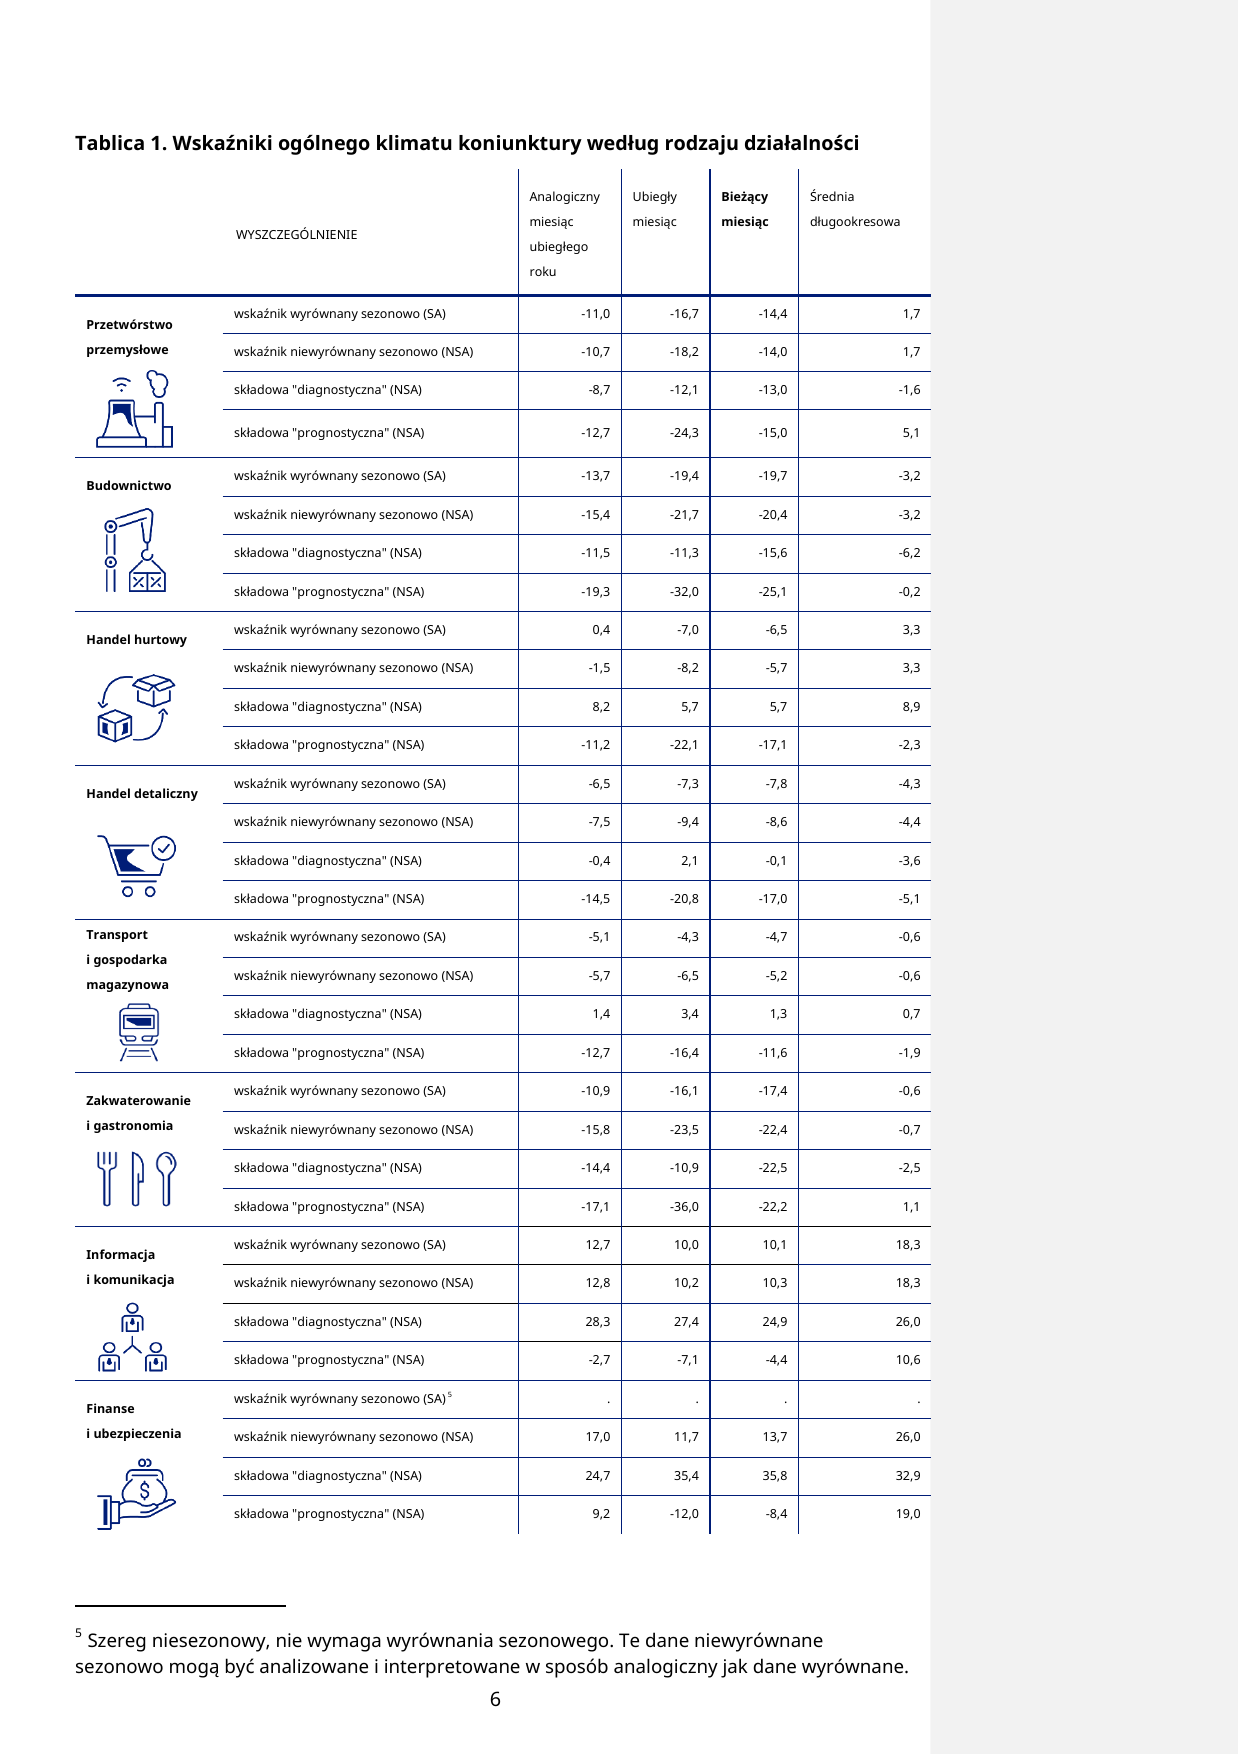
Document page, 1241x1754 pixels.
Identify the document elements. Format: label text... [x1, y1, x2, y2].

table_cell Przetwórstwo przemysłowe [75, 297, 223, 457]
table_cell -13,7 [519, 458, 621, 496]
table_cell 26,0 [799, 1304, 931, 1341]
table_cell -5,2 [711, 958, 798, 995]
table_cell 28,3 [519, 1304, 621, 1341]
table_cell 10,2 [622, 1265, 709, 1303]
table_cell -15,4 [519, 497, 621, 534]
table_cell -8,7 [519, 372, 621, 409]
table_cell -0,6 [799, 1073, 931, 1111]
table_cell -12,0 [622, 1496, 709, 1533]
table_cell 1,4 [519, 996, 621, 1034]
table_header Analogiczny miesiąc ubiegłego roku [519, 169, 621, 294]
table_cell -9,4 [622, 804, 709, 842]
table_cell -19,3 [519, 574, 621, 611]
table_cell wskaźnik wyrównany sezonowo (SA) [223, 458, 518, 496]
table_cell -7,1 [622, 1342, 709, 1380]
table_cell -19,7 [711, 458, 798, 496]
table_cell -4,4 [799, 804, 931, 842]
table_cell -22,5 [711, 1150, 798, 1187]
table_cell 10,3 [711, 1265, 798, 1303]
table_cell składowa "prognostyczna" (NSA) [223, 881, 518, 918]
table_cell -16,4 [622, 1035, 709, 1072]
table_cell -7,5 [519, 804, 621, 842]
table_cell 17,0 [519, 1419, 621, 1457]
table_cell -2,5 [799, 1150, 931, 1187]
table_cell -14,0 [711, 334, 798, 371]
table_cell Budownictwo [75, 458, 223, 611]
table_cell wskaźnik wyrównany sezonowo (SA) [223, 297, 518, 332]
table_cell składowa "diagnostyczna" (NSA) [223, 843, 518, 880]
table_cell -2,3 [799, 727, 931, 765]
table_cell -24,3 [622, 410, 709, 457]
picture [84, 1293, 180, 1380]
table_cell 19,0 [799, 1496, 931, 1533]
table_cell -8,2 [622, 650, 709, 688]
table_cell wskaźnik niewyrównany sezonowo (NSA) [223, 1419, 518, 1457]
table_cell 24,9 [711, 1304, 798, 1341]
picture [89, 813, 184, 909]
table_cell -14,4 [711, 297, 798, 332]
table_cell -6,5 [711, 612, 798, 649]
picture [98, 997, 179, 1068]
table_cell -0,1 [711, 843, 798, 880]
table_cell 5,7 [622, 689, 709, 726]
table_cell wskaźnik niewyrównany sezonowo (NSA) [223, 804, 518, 842]
table_cell . [519, 1381, 621, 1418]
table_cell wskaźnik wyrównany sezonowo (SA) [223, 1073, 518, 1111]
table_cell . [799, 1381, 931, 1418]
table_cell -0,6 [799, 920, 931, 957]
table_cell -25,1 [711, 574, 798, 611]
table_cell -11,6 [711, 1035, 798, 1072]
table_cell -13,0 [711, 372, 798, 409]
table_cell -32,0 [622, 574, 709, 611]
table_cell -10,9 [622, 1150, 709, 1187]
table_cell -4,3 [799, 766, 931, 803]
table_cell -10,9 [519, 1073, 621, 1111]
table_cell -17,1 [519, 1189, 621, 1226]
table_cell 27,4 [622, 1304, 709, 1341]
table_cell -4,4 [711, 1342, 798, 1380]
table_cell -5,1 [799, 881, 931, 918]
table_cell 10,0 [622, 1227, 709, 1264]
table_cell 18,3 [799, 1227, 931, 1264]
table_cell 9,2 [519, 1496, 621, 1533]
table_cell 10,1 [711, 1227, 798, 1264]
table_cell -11,3 [622, 535, 709, 572]
table_cell -17,0 [711, 881, 798, 918]
table_cell składowa "prognostyczna" (NSA) [223, 410, 518, 457]
table_cell Zakwaterowanie i gastronomia [75, 1073, 223, 1226]
table_cell składowa "diagnostyczna" (NSA) [223, 1458, 518, 1495]
table_cell -6,2 [799, 535, 931, 572]
table_cell wskaźnik niewyrównany sezonowo (NSA) [223, 1112, 518, 1149]
table_cell -3,2 [799, 458, 931, 496]
table_cell -11,2 [519, 727, 621, 765]
table_cell składowa "prognostyczna" (NSA) [223, 1035, 518, 1072]
table_cell -16,7 [622, 297, 709, 332]
table_cell 11,7 [622, 1419, 709, 1457]
table_cell -21,7 [622, 497, 709, 534]
table_cell -7,0 [622, 612, 709, 649]
table_cell -15,8 [519, 1112, 621, 1149]
table_cell wskaźnik niewyrównany sezonowo (NSA) [223, 650, 518, 688]
table_cell -23,5 [622, 1112, 709, 1149]
table_cell wskaźnik wyrównany sezonowo (SA) [223, 766, 518, 803]
table_cell -6,5 [519, 766, 621, 803]
subtitle Tablica 1. Wskaźniki ogólnego klimatu koniunktury według rodzaju działalności [75, 129, 915, 157]
table_cell Transport i gospodarka magazynowa [75, 920, 223, 1072]
table_cell -0,6 [799, 958, 931, 995]
table_cell -8,4 [711, 1496, 798, 1533]
table_cell -11,5 [519, 535, 621, 572]
table_cell 12,7 [519, 1227, 621, 1264]
table_cell składowa "diagnostyczna" (NSA) [223, 372, 518, 409]
table_cell -8,6 [711, 804, 798, 842]
table_cell 12,8 [519, 1265, 621, 1303]
table_cell 1,7 [799, 297, 931, 332]
table_cell Finanse i ubezpieczenia [75, 1381, 223, 1533]
table_cell -19,4 [622, 458, 709, 496]
table_cell 26,0 [799, 1419, 931, 1457]
table_cell składowa "diagnostyczna" (NSA) [223, 996, 518, 1034]
table_cell -0,7 [799, 1112, 931, 1149]
table_cell 8,2 [519, 689, 621, 726]
picture [86, 361, 182, 456]
table_cell -4,7 [711, 920, 798, 957]
table_cell -15,0 [711, 410, 798, 457]
table_cell -17,4 [711, 1073, 798, 1111]
picture [88, 1138, 184, 1217]
table_cell składowa "prognostyczna" (NSA) [223, 574, 518, 611]
table_cell -5,7 [519, 958, 621, 995]
table_cell składowa "diagnostyczna" (NSA) [223, 535, 518, 572]
table_cell -10,7 [519, 334, 621, 371]
table_cell 5,7 [711, 689, 798, 726]
table_cell 13,7 [711, 1419, 798, 1457]
picture [86, 502, 181, 598]
table_cell Informacja i komunikacja [75, 1227, 223, 1380]
table_cell 24,7 [519, 1458, 621, 1495]
table_cell . [711, 1381, 798, 1418]
table_cell 1,3 [711, 996, 798, 1034]
table_header Ubiegły miesiąc [622, 169, 709, 294]
table_cell -12,7 [519, 410, 621, 457]
table_cell -3,2 [799, 497, 931, 534]
picture [89, 1446, 184, 1541]
table_cell -0,2 [799, 574, 931, 611]
table_cell -11,0 [519, 297, 621, 332]
table_cell -12,1 [622, 372, 709, 409]
table_cell wskaźnik wyrównany sezonowo (SA) [223, 1381, 518, 1418]
table_cell -3,6 [799, 843, 931, 880]
table_cell -4,3 [622, 920, 709, 957]
table_cell 3,3 [799, 612, 931, 649]
table_cell -14,5 [519, 881, 621, 918]
table_cell -12,7 [519, 1035, 621, 1072]
table_cell 0,4 [519, 612, 621, 649]
table_cell -20,4 [711, 497, 798, 534]
table_cell wskaźnik wyrównany sezonowo (SA) [223, 1227, 518, 1264]
table_cell wskaźnik niewyrównany sezonowo (NSA) [223, 958, 518, 995]
table_cell -7,3 [622, 766, 709, 803]
table_cell składowa "prognostyczna" (NSA) [223, 1496, 518, 1533]
table_cell Handel detaliczny [75, 766, 223, 918]
table_cell -1,6 [799, 372, 931, 409]
table_cell składowa "diagnostyczna" (NSA) [223, 1304, 518, 1341]
table_cell -15,6 [711, 535, 798, 572]
table_cell składowa "prognostyczna" (NSA) [223, 1189, 518, 1226]
table_cell 35,8 [711, 1458, 798, 1495]
table_cell -20,8 [622, 881, 709, 918]
table_cell -22,4 [711, 1112, 798, 1149]
table_cell wskaźnik niewyrównany sezonowo (NSA) [223, 497, 518, 534]
table_cell 32,9 [799, 1458, 931, 1495]
table_cell 5,1 [799, 410, 931, 457]
table_cell składowa "prognostyczna" (NSA) [223, 1342, 518, 1380]
table_cell składowa "diagnostyczna" (NSA) [223, 1150, 518, 1187]
table_cell -17,1 [711, 727, 798, 765]
table_cell 2,1 [622, 843, 709, 880]
table_cell składowa "prognostyczna" (NSA) [223, 727, 518, 765]
table_cell -22,2 [711, 1189, 798, 1226]
table_cell -18,2 [622, 334, 709, 371]
table_cell -22,1 [622, 727, 709, 765]
table_header WYSZCZEGÓLNIENIE [75, 169, 518, 294]
table_cell -0,4 [519, 843, 621, 880]
table_cell wskaźnik wyrównany sezonowo (SA) [223, 920, 518, 957]
table_cell wskaźnik wyrównany sezonowo (SA) [223, 612, 518, 649]
table_cell wskaźnik niewyrównany sezonowo (NSA) [223, 1265, 518, 1303]
table_cell -14,4 [519, 1150, 621, 1187]
table_cell -6,5 [622, 958, 709, 995]
table_cell -16,1 [622, 1073, 709, 1111]
table_cell 8,9 [799, 689, 931, 726]
table_cell 18,3 [799, 1265, 931, 1303]
table_cell -36,0 [622, 1189, 709, 1226]
table_cell . [622, 1381, 709, 1418]
table_cell -1,9 [799, 1035, 931, 1072]
table_cell 0,7 [799, 996, 931, 1034]
picture [87, 660, 182, 756]
table_cell -7,8 [711, 766, 798, 803]
table_cell Handel hurtowy [75, 612, 223, 765]
table_cell składowa "diagnostyczna" (NSA) [223, 689, 518, 726]
table_cell -5,1 [519, 920, 621, 957]
table_cell 3,4 [622, 996, 709, 1034]
table_cell 35,4 [622, 1458, 709, 1495]
table_header Bieżący miesiąc [711, 169, 798, 294]
table_cell -5,7 [711, 650, 798, 688]
table_cell 3,3 [799, 650, 931, 688]
table_cell -2,7 [519, 1342, 621, 1380]
table_header Średnia długookresowa [799, 169, 931, 294]
table_cell 1,1 [799, 1189, 931, 1226]
table_cell wskaźnik niewyrównany sezonowo (NSA) [223, 334, 518, 371]
table_cell -1,5 [519, 650, 621, 688]
table_cell 10,6 [799, 1342, 931, 1380]
table_cell 1,7 [799, 334, 931, 371]
